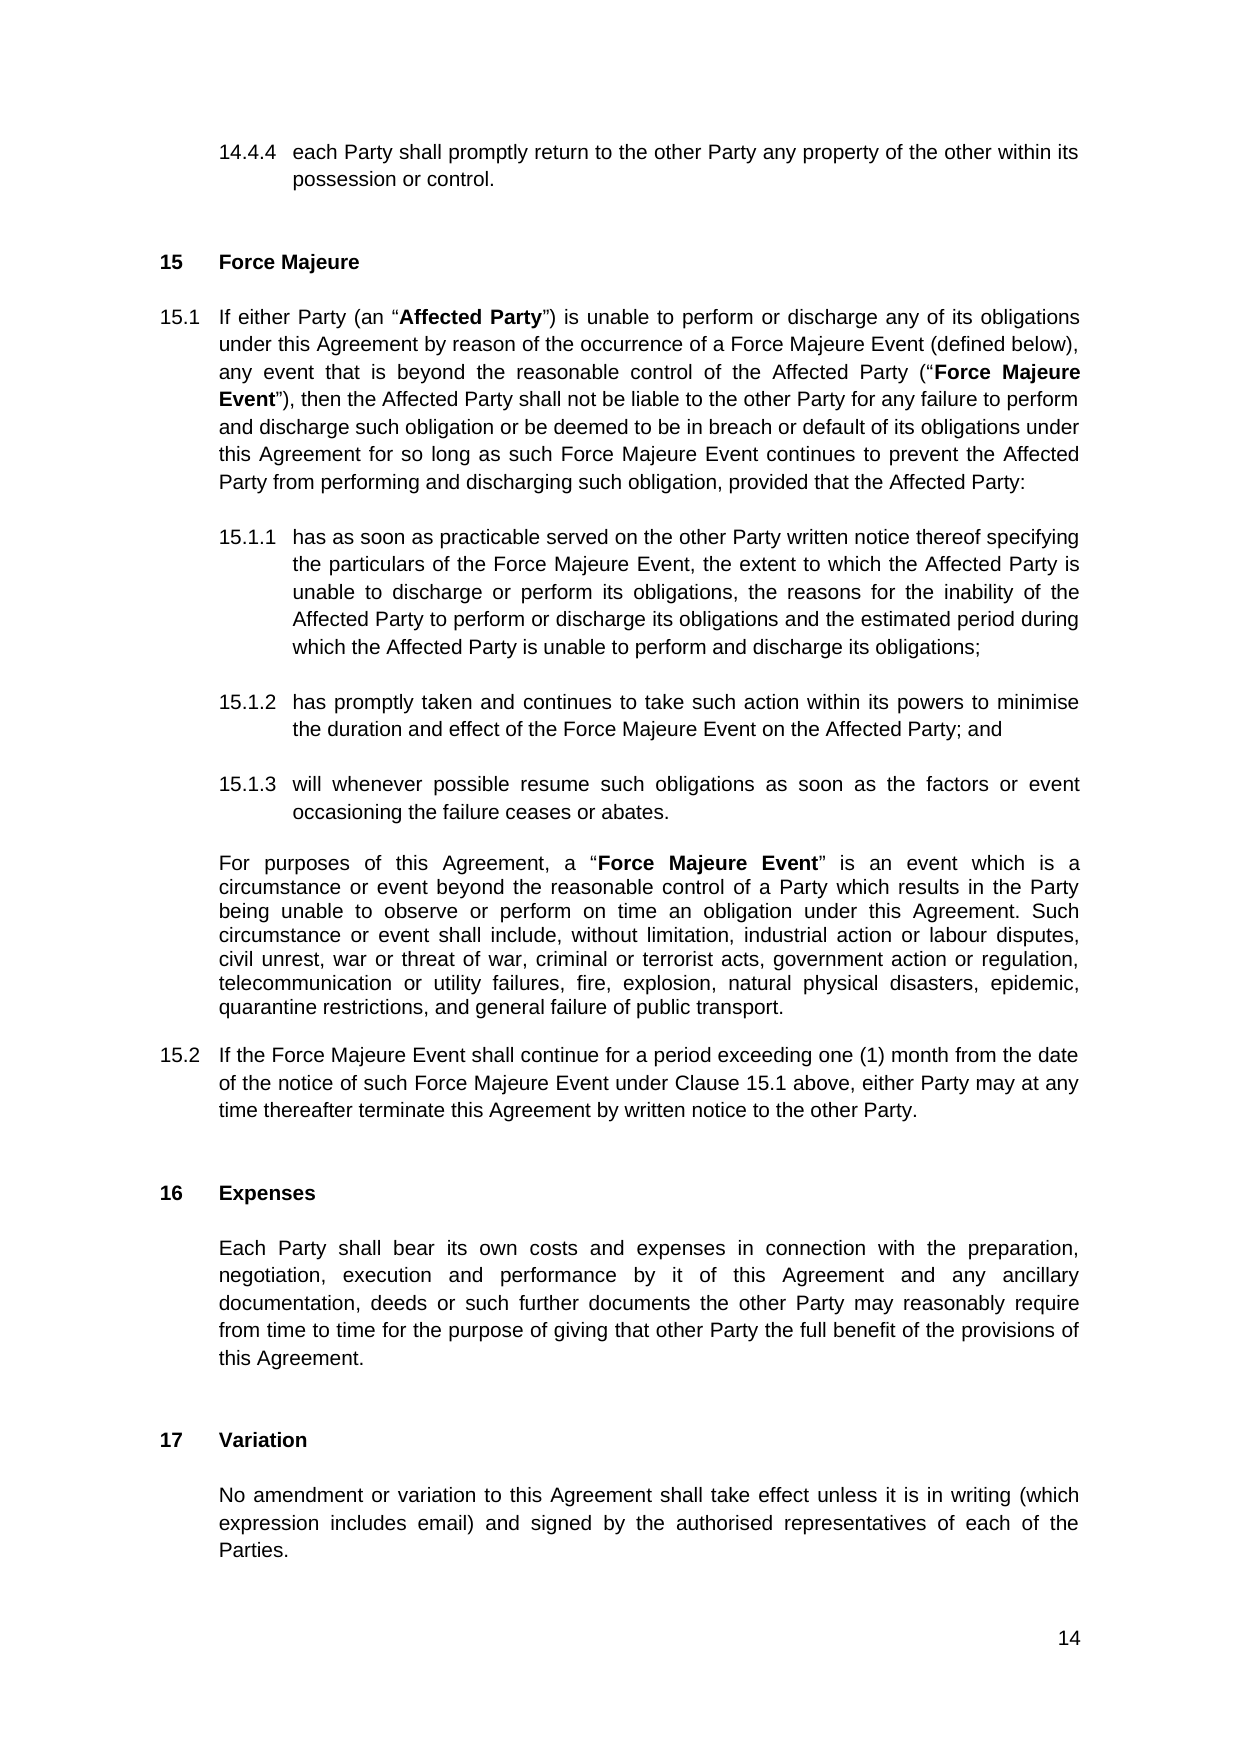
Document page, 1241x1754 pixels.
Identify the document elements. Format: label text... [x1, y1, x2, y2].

text For purposes of this Agreement, a “Force Majeure Event” is an event which is a circumstance or event beyond the reasonable control of a Party which results in the Party being unable to observe or perform on time an obligation under this Agreement. Such circumstance or event shall include, without limitation, industrial action or labour disputes, civil unrest, war or threat of war, criminal or terrorist acts, government action or regulation, telecommunication or utility failures, fire, explosion, natural physical disasters, epidemic, quarantine restrictions, and general failure of public transport. [218, 851, 1081, 1019]
list Each Party shall bear its own costs and expenses in connection with the preparation, negotiation, execution and performance by it of this Agreement and any ancillary documentation, deeds or such further documents the other Party may reasonably require from time to time for the purpose of giving that other Party the full benefit of the provisions of this Agreement. [218, 1236, 1081, 1369]
list has promptly taken and continues to take such action within its powers to minimise the duration and effect of the Force Majeure Event on the Affected Party; and [218, 690, 1081, 741]
list has as soon as practicable served on the other Party written notice thereof specifying the particulars of the Force Majeure Event, the extent to which the Affected Party is unable to discharge or perform its obligations, the reasons for the inability of the Affected Party to perform or discharge its obligations and the estimated period during which the Affected Party is unable to perform and discharge its obligations; [218, 525, 1081, 659]
list each Party shall promptly return to the other Party any property of the other within its possession or control. [218, 140, 1081, 191]
list will whenever possible resume such obligations as soon as the factors or event occasioning the failure ceases or abates. [218, 772, 1081, 824]
list Force Majeure [159, 250, 1081, 274]
list If the Force Majeure Event shall continue for a period exceeding one (1) month from the date of the notice of such Force Majeure Event under Clause 15.1 above, either Party may at any time thereafter terminate this Agreement by written notice to the other Party. [159, 1043, 1081, 1122]
list If either Party (an “Affected Party”) is unable to perform or discharge any of its obligations under this Agreement by reason of the occurrence of a Force Majeure Event (defined below), any event that is beyond the reasonable control of the Affected Party (“Force Majeure Event”), then the Affected Party shall not be liable to the other Party for any failure to perform and discharge such obligation or be deemed to be in breach or default of its obligations under this Agreement for so long as such Force Majeure Event continues to prevent the Affected Party from performing and discharging such obligation, provided that the Affected Party: [159, 305, 1081, 494]
list No amendment or variation to this Agreement shall take effect unless it is in writing (which expression includes email) and signed by the authorised representatives of each of the Parties. [218, 1483, 1081, 1562]
list Variation [159, 1428, 1081, 1452]
list Expenses [159, 1181, 1081, 1204]
